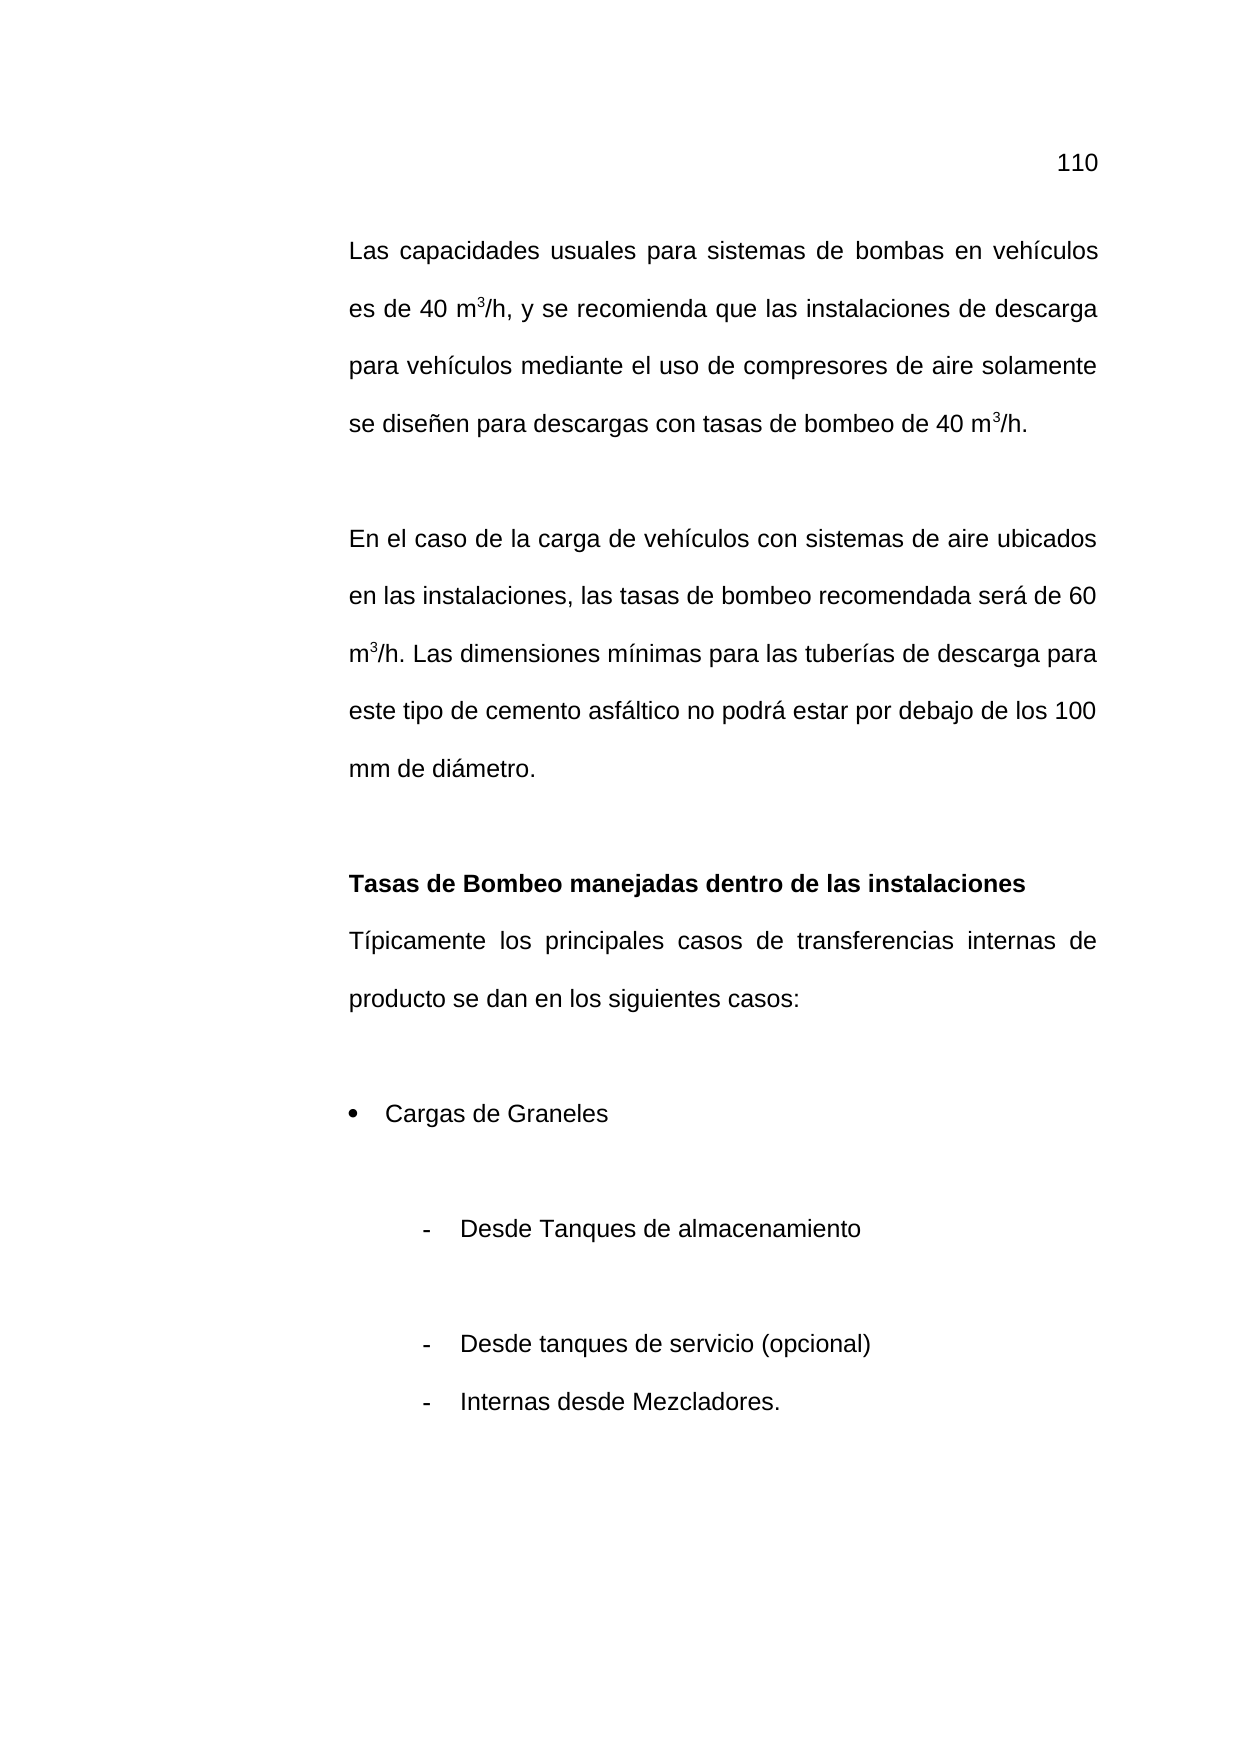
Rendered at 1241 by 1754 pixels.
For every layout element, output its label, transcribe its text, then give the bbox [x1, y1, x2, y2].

text Tasas de Bombeo manejadas dentro de las instalaciones [330, 869, 1098, 897]
list Desde tanques de servicio (opcional) [422, 1329, 1098, 1358]
text Las capacidades usuales para sistemas de bombas en vehículos es de 40 m3/h, y se recomienda que las instalaciones de descarga para vehículos mediante el uso de compresores de aire solamente se diseñen para descargas con tasas de bombeo de 40 m3/h. [349, 236, 1098, 437]
list Cargas de Graneles [349, 1099, 1098, 1128]
list Desde Tanques de almacenamiento [422, 1214, 1098, 1243]
text Típicamente los principales casos de transferencias internas de producto se dan en los siguientes casos: [349, 926, 1098, 1012]
text En el caso de la carga de vehículos con sistemas de aire ubicados en las instalaciones, las tasas de bombeo recomendada será de 60 m3/h. Las dimensiones mínimas para las tuberías de descarga para este tipo de cemento asfáltico no podrá estar por debajo de los 100 mm de diámetro. [349, 524, 1098, 782]
list Internas desde Mezcladores. [422, 1387, 1098, 1416]
